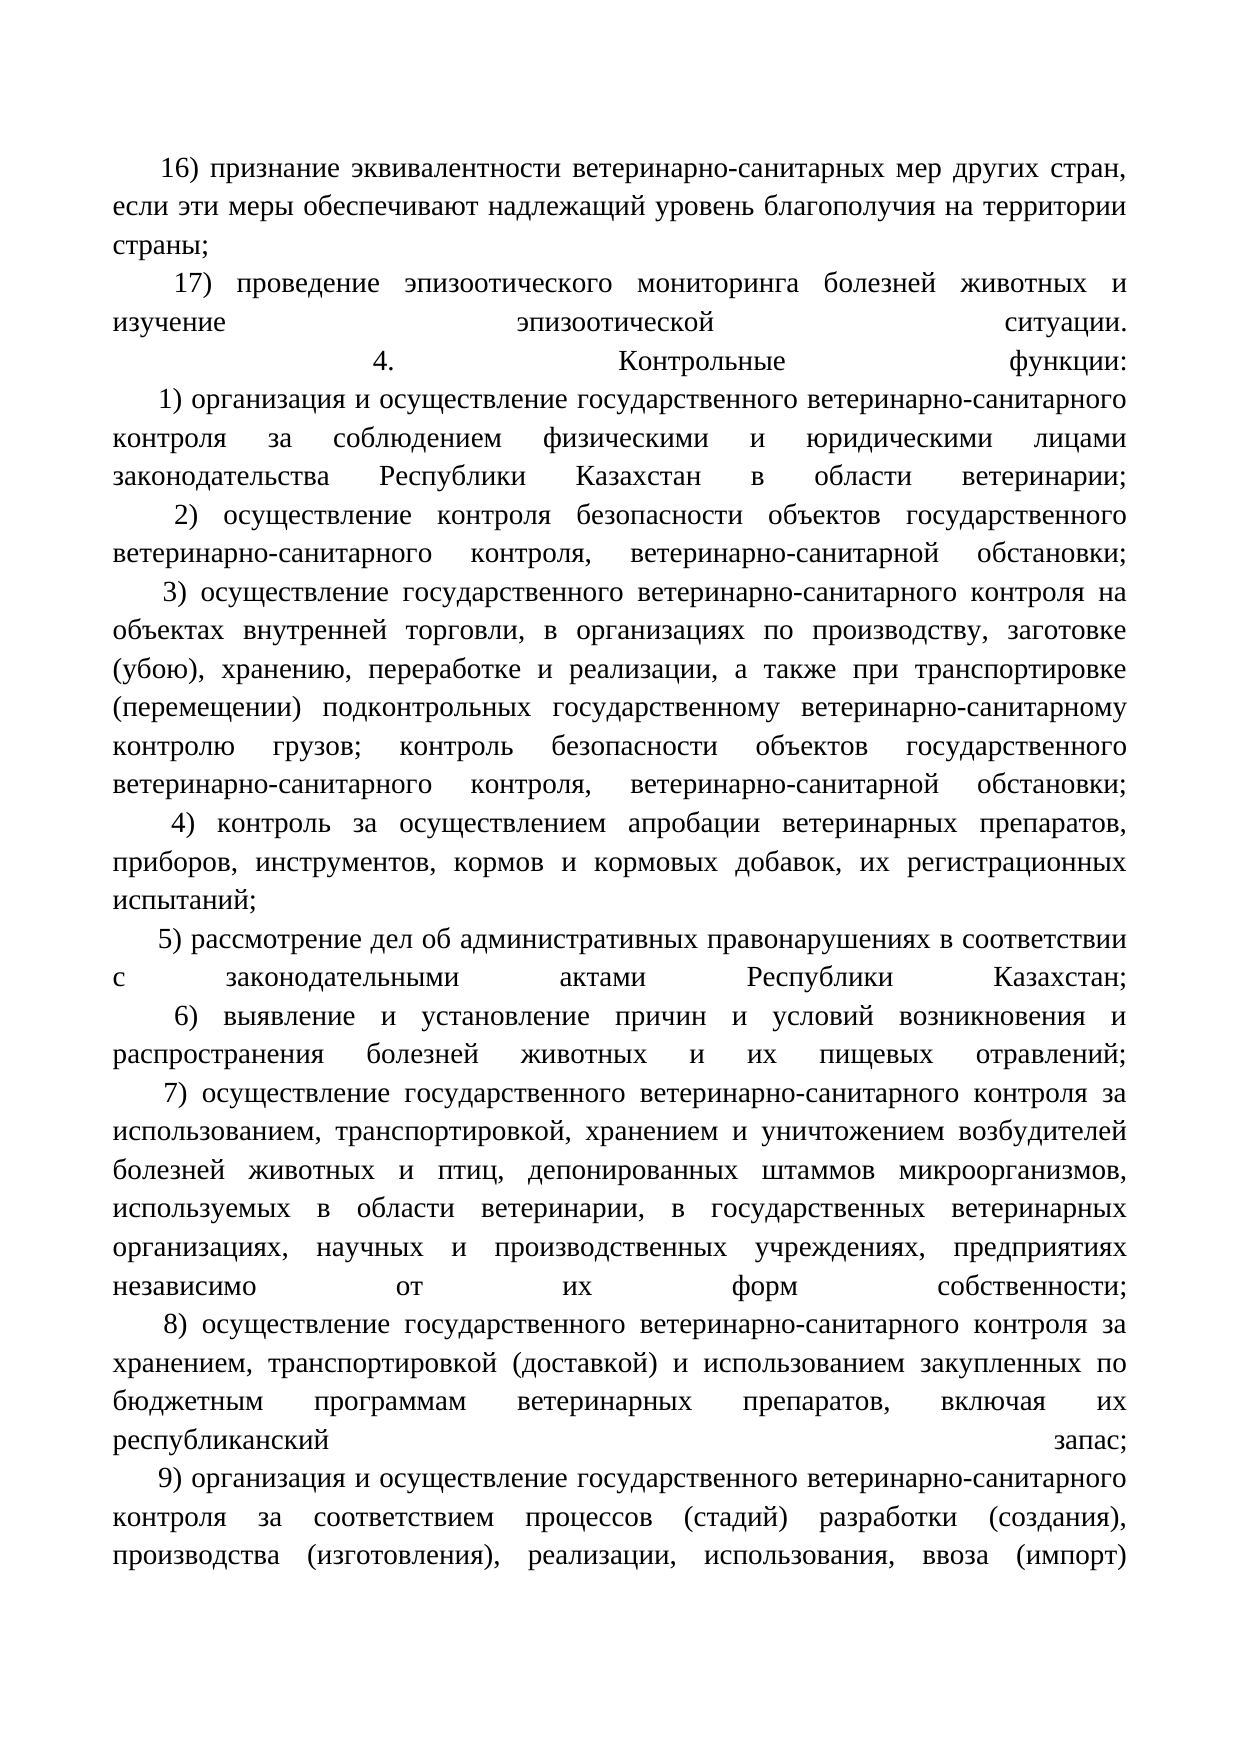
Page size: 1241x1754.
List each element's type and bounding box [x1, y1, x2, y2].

text [112, 150, 1128, 1571]
